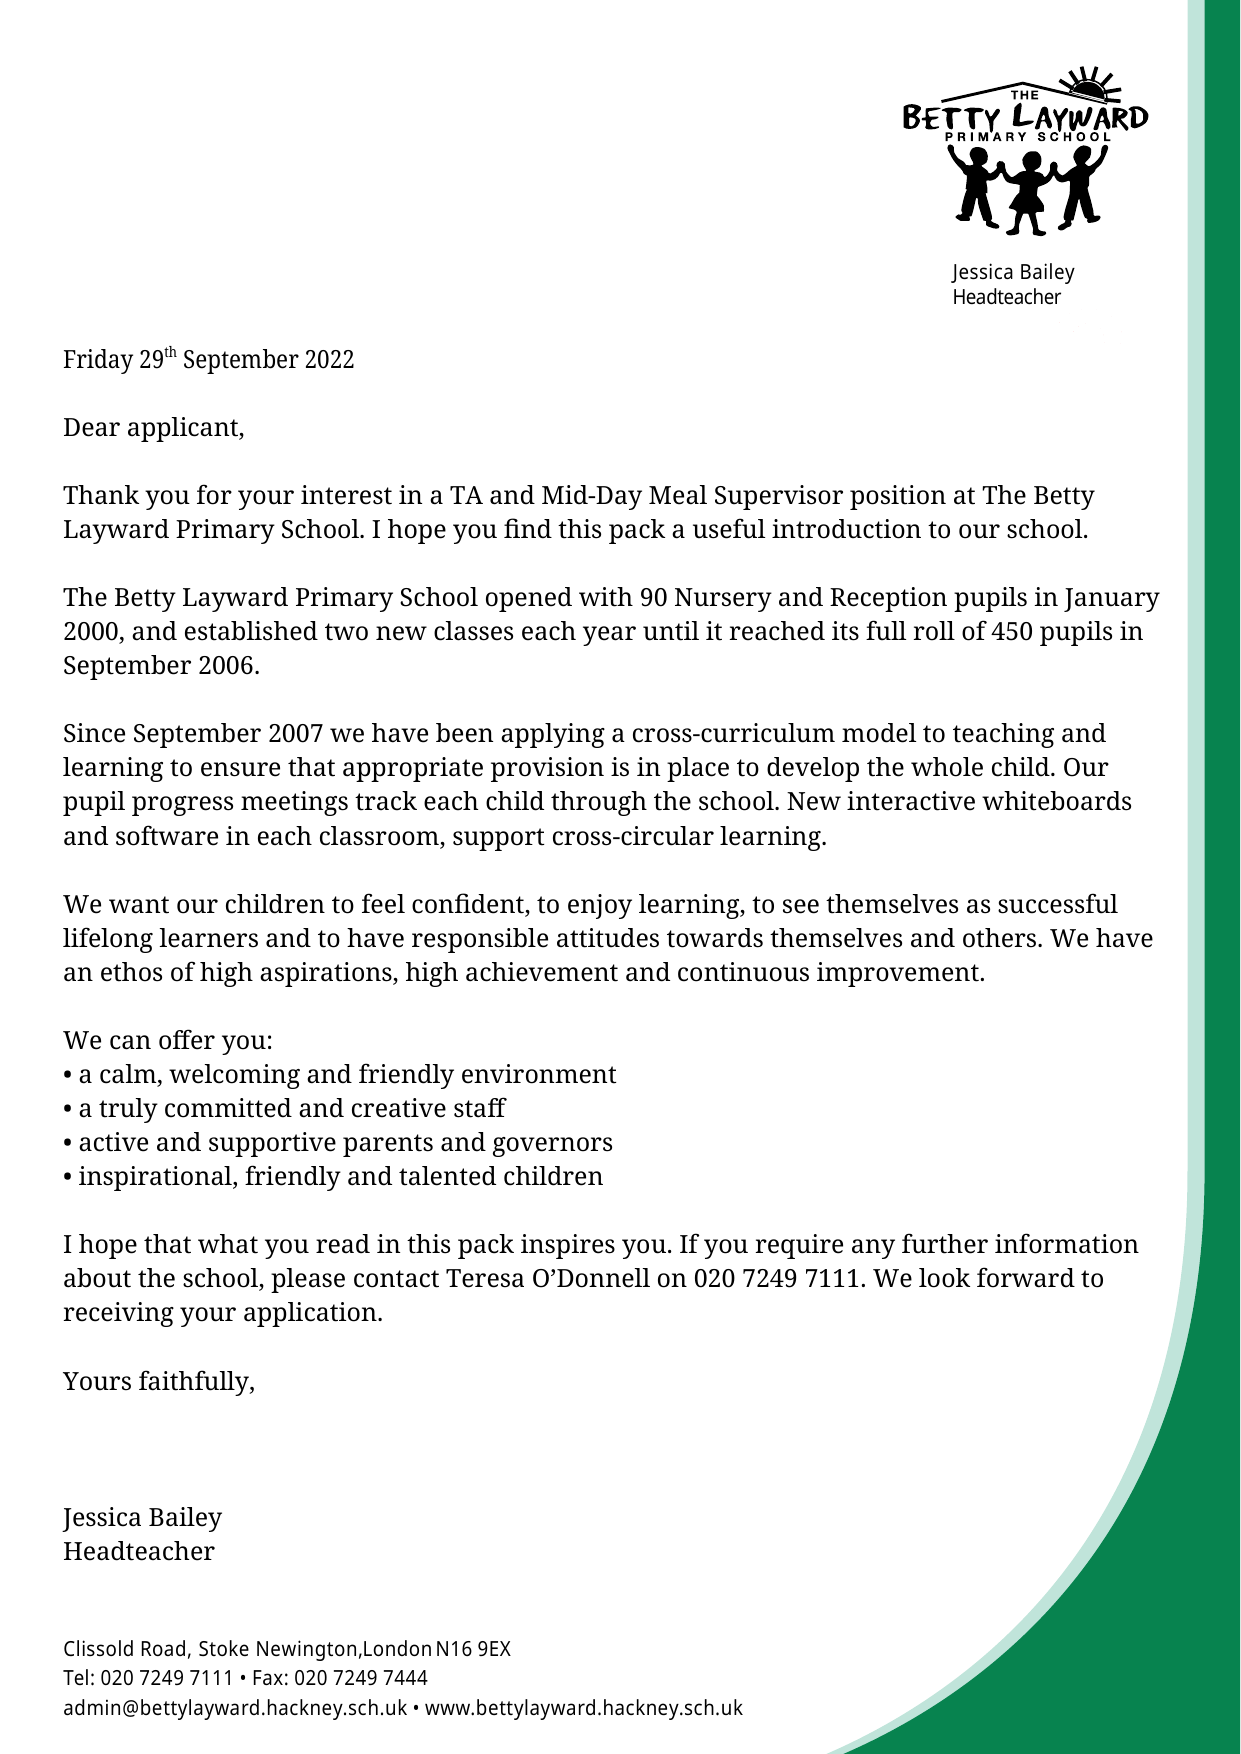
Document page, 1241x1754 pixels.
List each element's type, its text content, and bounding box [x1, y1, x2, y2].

text Tel: 020 7249 7111 • Fax: 020 7249 7444 [63, 1663, 428, 1692]
text 9EX [472, 1634, 511, 1663]
text Headteacher [952, 282, 1062, 310]
text Thank you for your interest in a TA and Mid-Day Meal Supervisor position at The Betty Layward Primary School. I hope you find this pack a useful introduction to our school. [63, 477, 1167, 546]
text Clissold [63, 1634, 134, 1663]
text , [250, 1634, 363, 1663]
text We want our children to feel confident, to enjoy learning, to see themselves as successful lifelong learners and to have responsible attitudes towards themselves and others. We have an ethos of high aspirations, high achievement and continuous improvement. [63, 886, 1167, 988]
text N16 [430, 1634, 472, 1663]
text Dear applicant, [63, 409, 1167, 443]
text I hope that what you read in this pack inspires you. If you require any further information about the school, please contact Teresa O’Donnell on 020 7249 7111. We look forward to receiving your application. [63, 1227, 1167, 1329]
text Headteacher [63, 1533, 1097, 1567]
text The opened with 90 Nursery and Reception pupils in January 2000, and established two new classes each year until it reached its full roll of 450 pupils in September 2006. [63, 580, 1167, 682]
text Jessica Bailey [915, 257, 1075, 285]
text Yours faithfully, [63, 1363, 1167, 1397]
text Road, [134, 1634, 192, 1663]
text Jessica Bailey [63, 1499, 1097, 1533]
text We can offer you: • a calm, welcoming and friendly environment • a truly committed and creative staff • active and supportive parents and governors • inspirational, friendly and talented children [63, 1022, 1167, 1193]
text admin@bettylayward.hackney.sch.uk • www.bettylayward.hackney.sch.uk [63, 1693, 743, 1721]
text Stoke [193, 1634, 249, 1663]
text Friday 29th September 2022 [63, 341, 1167, 375]
text Since September 2007 we have been applying a cross-curriculum model to teaching and learning to ensure that appropriate provision is in place to develop the whole child. Our pupil progress meetings track each child through the school. New interactive whiteboards and software in each classroom, support cross-circular learning. [63, 716, 1167, 852]
